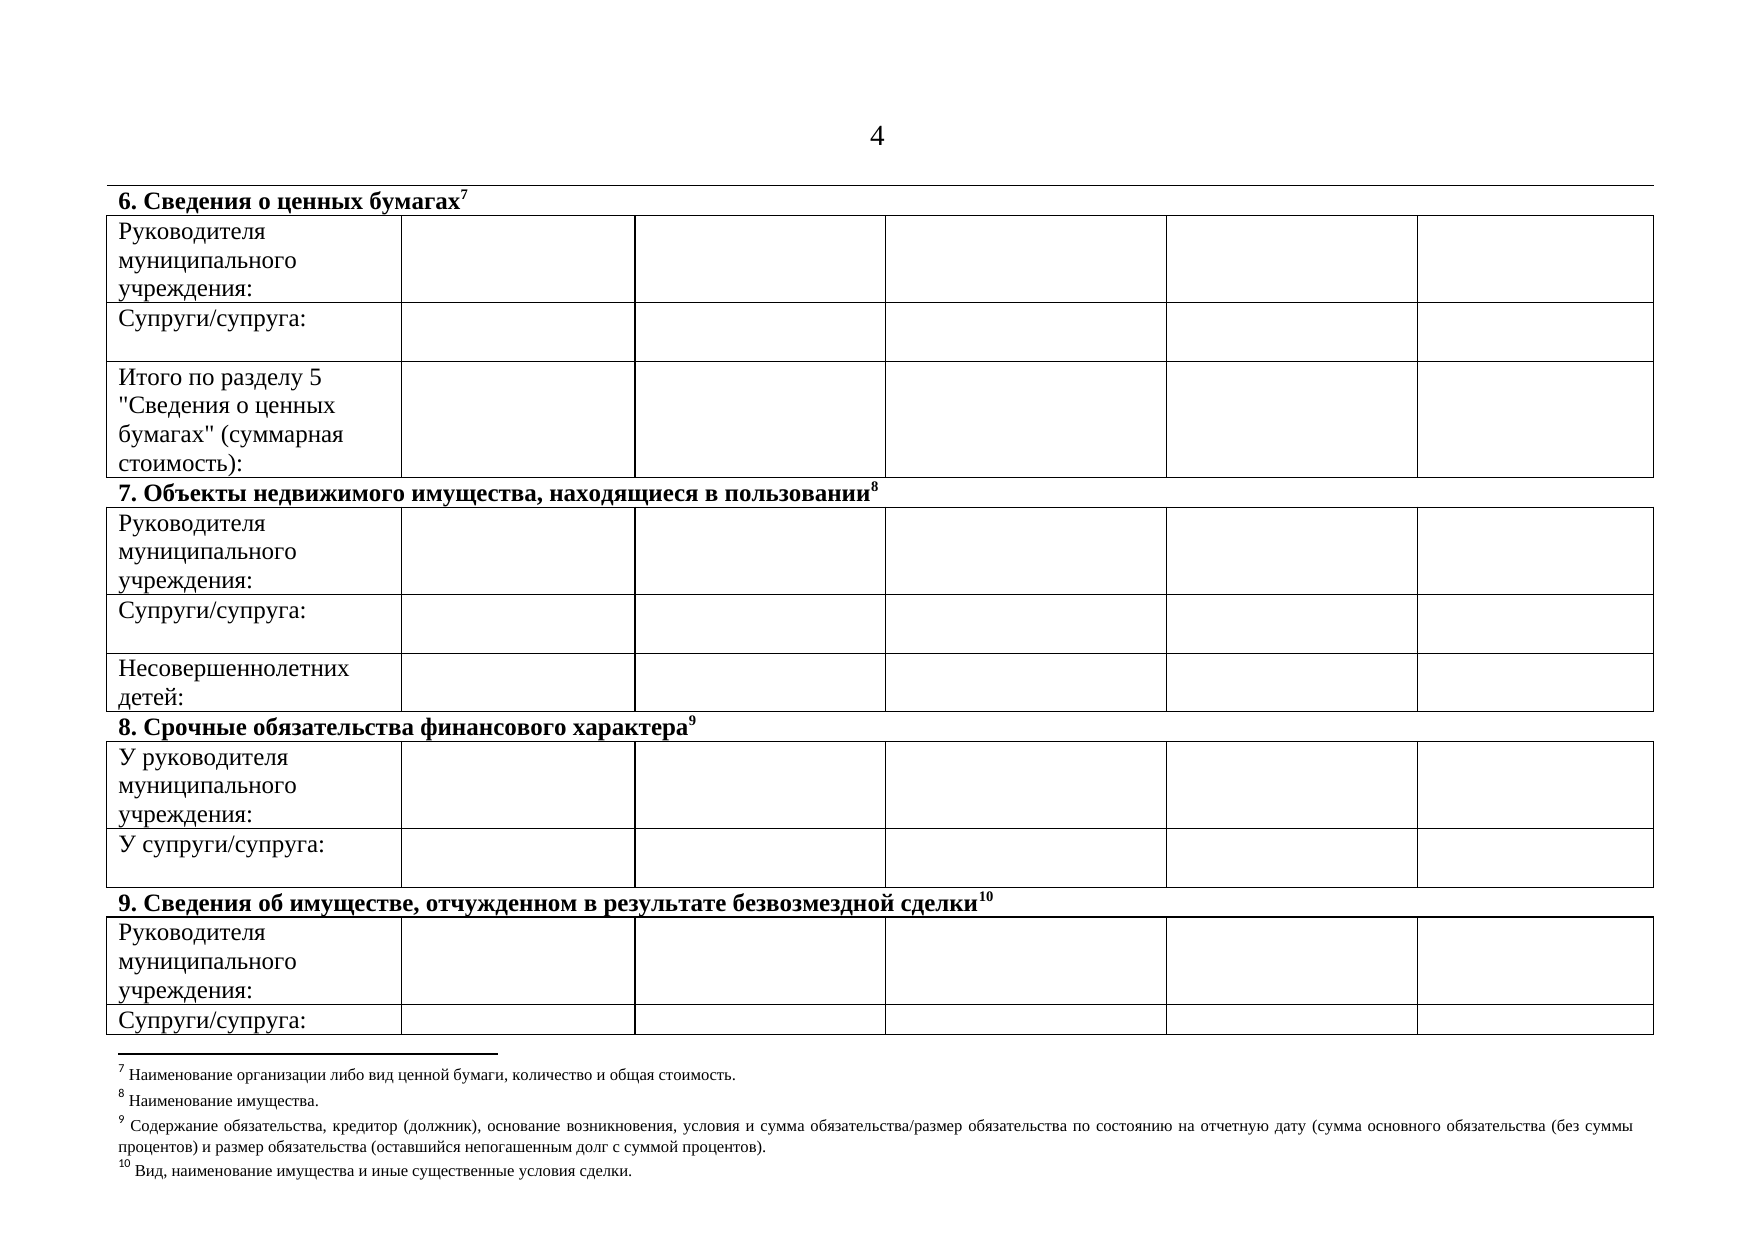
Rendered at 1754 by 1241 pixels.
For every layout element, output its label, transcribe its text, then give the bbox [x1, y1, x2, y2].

table_cell [402, 918, 634, 1004]
table_cell [1418, 918, 1653, 1004]
table_cell [636, 918, 885, 1004]
table_cell 8. Срочные обязательства финансового характера [107, 712, 1654, 741]
table_cell У супруги/супруга: [107, 829, 401, 887]
table_cell [1418, 1005, 1653, 1033]
table_cell Супруги/супруга: [107, 1005, 401, 1033]
table_cell 6. Сведения о ценных бумагах [107, 186, 1654, 215]
table_cell [1167, 742, 1417, 828]
table_cell [1418, 216, 1653, 302]
table_cell [886, 508, 1166, 594]
table_cell [1167, 654, 1417, 711]
table_cell Супруги/супруга: [107, 303, 401, 361]
table_cell [636, 362, 885, 477]
table_cell Несовершеннолетних детей: [107, 654, 401, 711]
table_cell [636, 654, 885, 711]
table_cell [886, 362, 1166, 477]
table_cell [1167, 595, 1417, 652]
table_cell [402, 829, 634, 887]
table_cell [886, 303, 1166, 361]
table_cell [1167, 303, 1417, 361]
table_cell Руководителя муниципального учреждения: [107, 918, 401, 1004]
table_cell [886, 742, 1166, 828]
table_cell [1167, 918, 1417, 1004]
table_cell [402, 742, 634, 828]
table_cell [886, 654, 1166, 711]
table_cell Супруги/супруга: [107, 595, 401, 652]
table_cell [636, 508, 885, 594]
table_cell [1418, 654, 1653, 711]
table_cell Руководителя муниципального учреждения: [107, 508, 401, 594]
table_cell [636, 303, 885, 361]
table_cell 7. Объекты недвижимого имущества, находящиеся в пользовании [107, 478, 1654, 507]
table_cell [1418, 303, 1653, 361]
table_cell [886, 595, 1166, 652]
table_cell [1167, 362, 1417, 477]
table_cell [1418, 508, 1653, 594]
table_cell [1418, 742, 1653, 828]
table_cell Руководителя муниципального учреждения: [107, 216, 401, 302]
table_cell [636, 595, 885, 652]
table_cell [402, 508, 634, 594]
table_cell [636, 216, 885, 302]
table_cell [1167, 1005, 1417, 1033]
table_cell 9. Сведения об имуществе, отчужденном в результате безвозмездной сделки [107, 888, 1654, 916]
table_cell [402, 1005, 634, 1033]
table_cell [402, 654, 634, 711]
table_cell [886, 1005, 1166, 1033]
table_cell [402, 216, 634, 302]
table_cell [636, 829, 885, 887]
table_cell [1167, 508, 1417, 594]
table_cell [1418, 595, 1653, 652]
table_cell Итого по разделу 5 "Сведения о ценных бумагах" (суммарная стоимость): [107, 362, 401, 477]
table_cell [636, 742, 885, 828]
table_cell [636, 1005, 885, 1033]
table_cell [886, 918, 1166, 1004]
table_cell [886, 829, 1166, 887]
table_cell У руководителя муниципального учреждения: [107, 742, 401, 828]
table_cell [402, 303, 634, 361]
table_cell [1167, 829, 1417, 887]
table_cell [1418, 362, 1653, 477]
table_cell [402, 595, 634, 652]
table_cell [886, 216, 1166, 302]
table_cell [1167, 216, 1417, 302]
table_cell [1418, 829, 1653, 887]
table_cell [402, 362, 634, 477]
